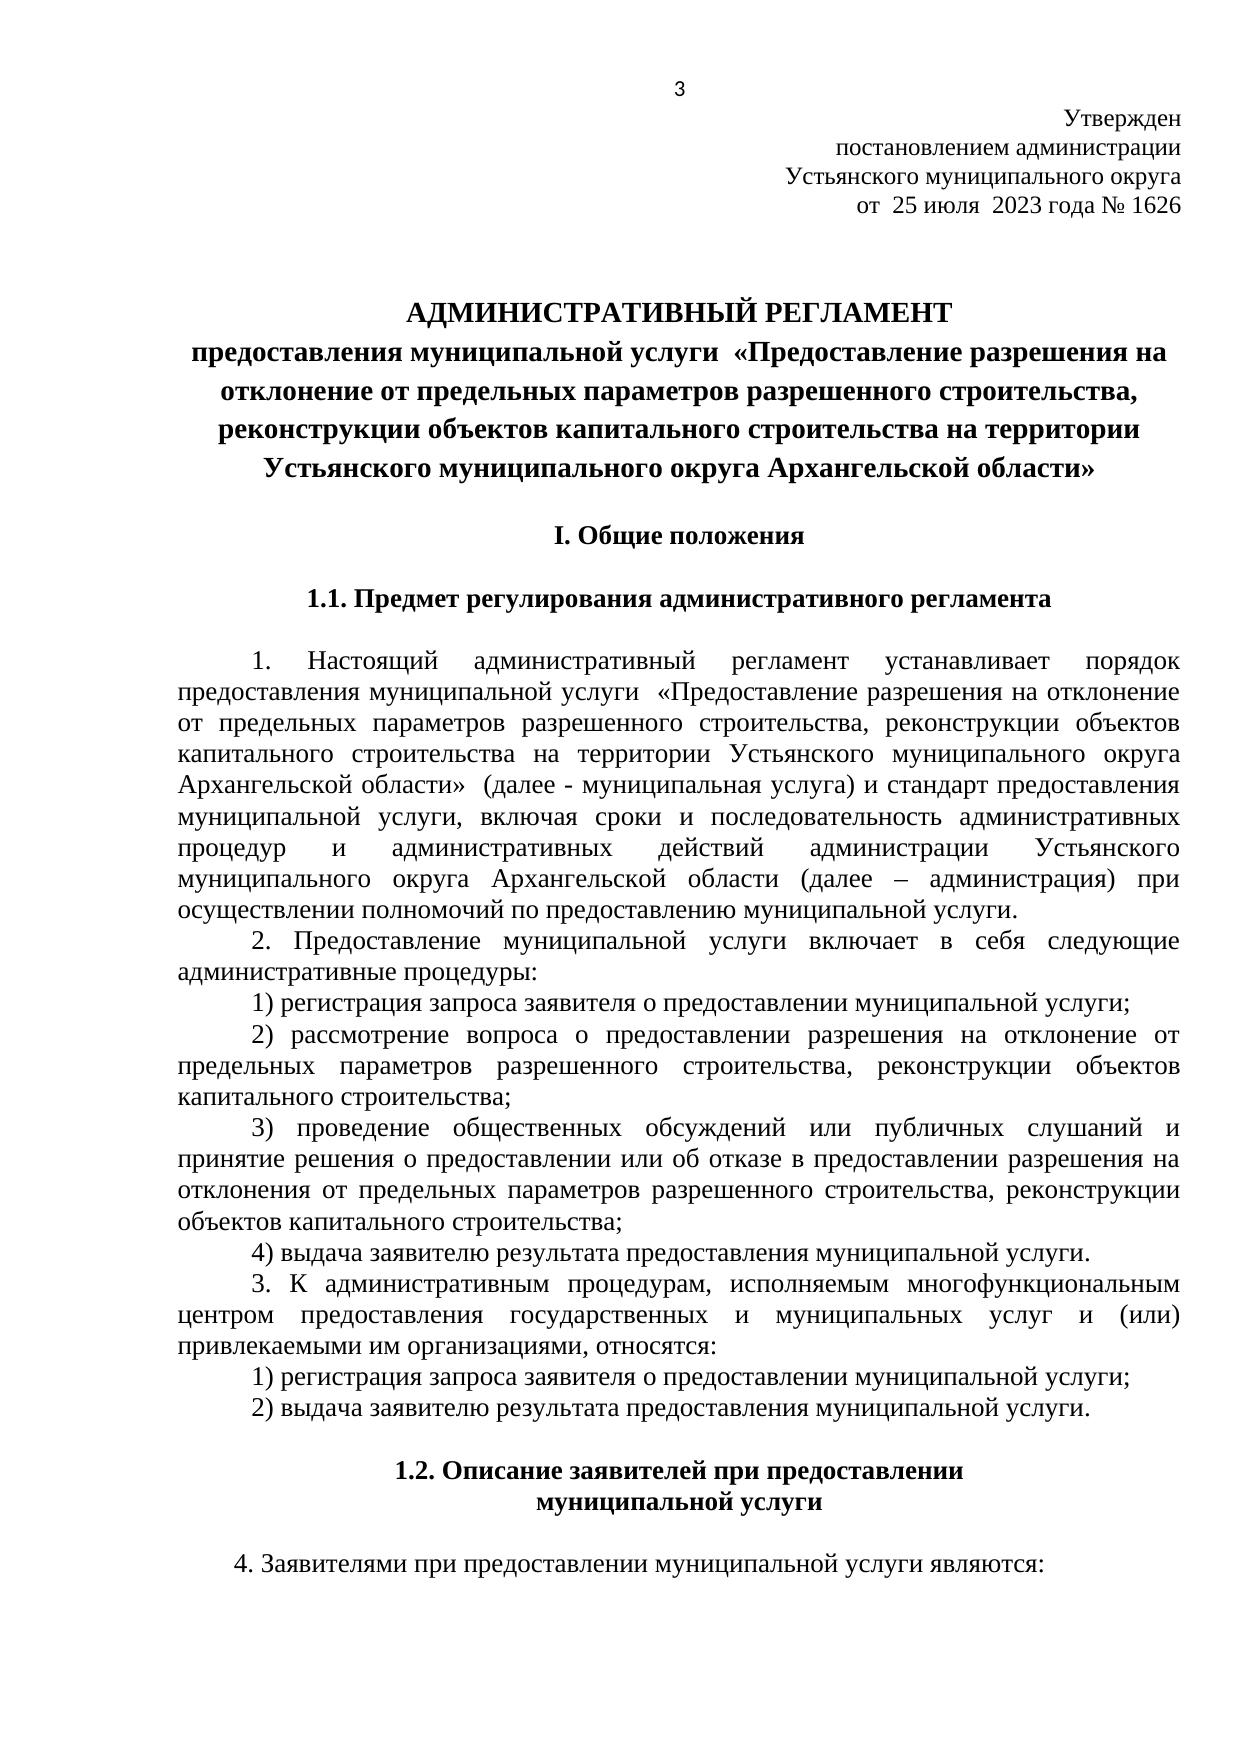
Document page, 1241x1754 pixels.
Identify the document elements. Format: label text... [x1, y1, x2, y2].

text 1) регистрация запроса заявителя о предоставлении муниципальной услуги; [177, 1360, 1181, 1391]
text 1.2. Описание заявителей при предоставлении [177, 1454, 1181, 1485]
text 3) проведение общественных обсуждений или публичных слушаний и принятие решения о предоставлении или об отказе в предоставлении разрешения на отклонения от предельных параметров разрешенного строительства, реконструкции объектов капитального строительства; [177, 1111, 1181, 1236]
text 1) регистрация запроса заявителя о предоставлении муниципальной услуги; [177, 987, 1181, 1018]
text 2) выдача заявителю результата предоставления муниципальной услуги. [177, 1391, 1181, 1423]
title от 25 июля 2023 года № 1626 [177, 190, 1181, 218]
text I. Общие положения [177, 519, 1181, 551]
title Устьянского муниципального округа [177, 161, 1181, 190]
text 4. Заявителями при предоставлении муниципальной услуги являются: [177, 1547, 1181, 1578]
text 4) выдача заявителю результата предоставления муниципальной услуги. [177, 1236, 1181, 1267]
text муниципальной услуги [177, 1485, 1181, 1516]
text 2. Предоставление муниципальной услуги включает в себя следующие административные процедуры: [177, 924, 1181, 987]
title постановлением администрации [177, 132, 1181, 161]
text 1.1. Предмет регулирования административного регламента [177, 582, 1181, 613]
text 1. Настоящий административный регламент устанавливает порядок предоставления муниципальной услуги «Предоставление разрешения на отклонение от предельных параметров разрешенного строительства, реконструкции объектов капитального строительства на территории Устьянского муниципального округа Архангельской области» (далее - муниципальная услуга) и стандарт предоставления муниципальной услуги, включая сроки и последовательность административных процедур и административных действий администрации Устьянского муниципального округа Архангельской области (далее – администрация) при осуществлении полномочий по предоставлению муниципальной услуги. [177, 644, 1181, 924]
text 3. К административным процедурам, исполняемым многофункциональным центром предоставления государственных и муниципальных услуг и (или) привлекаемыми им организациями, относятся: [177, 1267, 1181, 1360]
text 2) рассмотрение вопроса о предоставлении разрешения на отклонение от предельных параметров разрешенного строительства, реконструкции объектов капитального строительства; [177, 1018, 1181, 1111]
title Утвержден [177, 103, 1181, 132]
text АДМИНИСТРАТИВНЫЙ РЕГЛАМЕНТ [177, 296, 1181, 329]
text предоставления муниципальной услуги «Предоставление разрешения на отклонение от предельных параметров разрешенного строительства, реконструкции объектов капитального строительства на территории Устьянского муниципального округа Архангельской области» [177, 334, 1181, 483]
